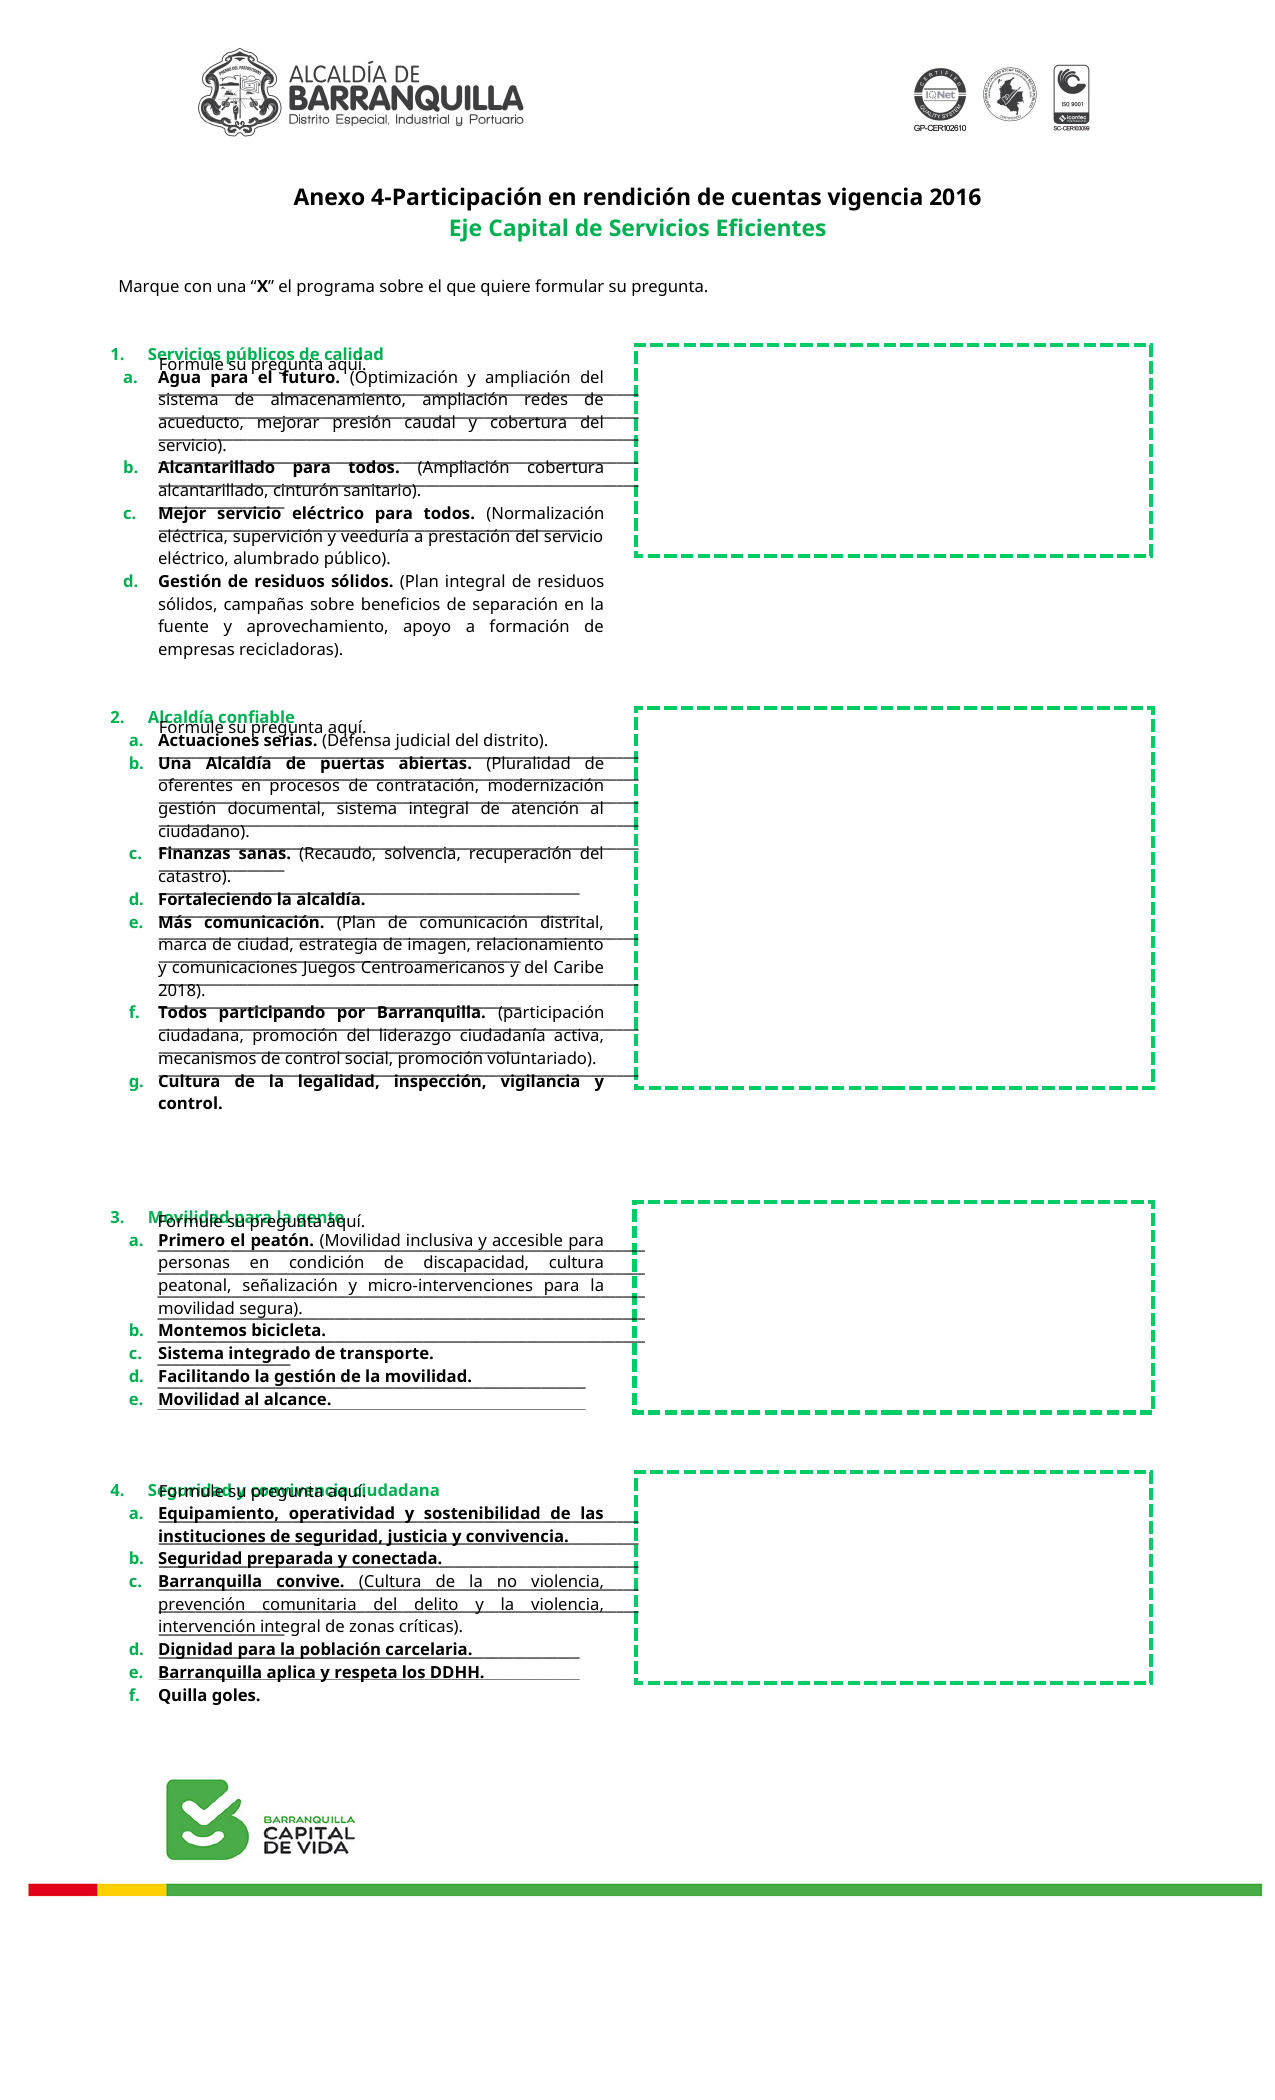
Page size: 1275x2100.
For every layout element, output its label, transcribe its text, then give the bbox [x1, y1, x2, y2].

table_header Servicios públicos de calidad Agua para el futuro. (Optimización y ampliación del sistema de almacenamiento, ampliación redes de acueducto, mejorar presión caudal y cobertura del servicio). Alcantarillado para todos. (Ampliación cobertura alcantarillado, cinturón sanitario). Mejor servicio eléctrico para todos. (Normalización eléctrica, supervición y veeduría a prestación del servicio eléctrico, alumbrado público). Gestión de residuos sólidos. (Plan integral de residuos sólidos, campañas sobre beneficios de separación en la fuente y aprovechamiento, apoyo a formación de empresas recicladoras). [99, 320, 616, 683]
text Eje Capital de Servicios Eficientes [118, 212, 1157, 243]
text Anexo 4-Participación en rendición de cuentas vigencia 2016 [118, 181, 1157, 212]
table_cell Seguridad y convivencia ciudadana Equipamiento, operatividad y sostenibilidad de las instituciones de seguridad, justicia y convivencia. Seguridad preparada y conectada. Barranquilla convive. (Cultura de la no violencia, prevención comunitaria del delito y la violencia, intervención integral de zonas críticas). Dignidad para la población carcelaria. Barranquilla aplica y respeta los DDHH. Quilla goles. [99, 1456, 616, 1774]
picture [17, 1762, 1275, 1913]
table_header [616, 320, 1176, 683]
table_cell Alcaldía confiable Actuaciones serias. (Defensa judicial del distrito). Una Alcaldía de puertas abiertas. (Pluralidad de oferentes en procesos de contratación, modernización gestión documental, sistema integral de atención al ciudadano). Finanzas sanas. (Recaudo, solvencia, recuperación del catastro). Fortaleciendo la alcaldía. Más comunicación. (Plan de comunicación distrital, marca de ciudad, estrategia de imagen, relacionamiento y comunicaciones Juegos Centroamericanos y del Caribe 2018). Todos participando por Barranquilla. (participación ciudadana, promoción del liderazgo ciudadanía activa, mecanismos de control social, promoción voluntariado). Cultura de la legalidad, inspección, vigilancia y control. [99, 683, 616, 1183]
table_cell [616, 683, 1176, 1183]
text Marque con una “X” el programa sobre el que quiere formular su pregunta. [118, 274, 1157, 297]
table_cell [616, 1456, 1176, 1774]
table_cell Movilidad para la gente Primero el peatón. (Movilidad inclusiva y accesible para personas en condición de discapacidad, cultura peatonal, señalización y micro-intervenciones para la movilidad segura). Montemos bicicleta. Sistema integrado de transporte. Facilitando la gestión de la movilidad. Movilidad al alcance. [99, 1183, 616, 1456]
table_cell [616, 1183, 1176, 1456]
picture [11, 0, 1275, 162]
